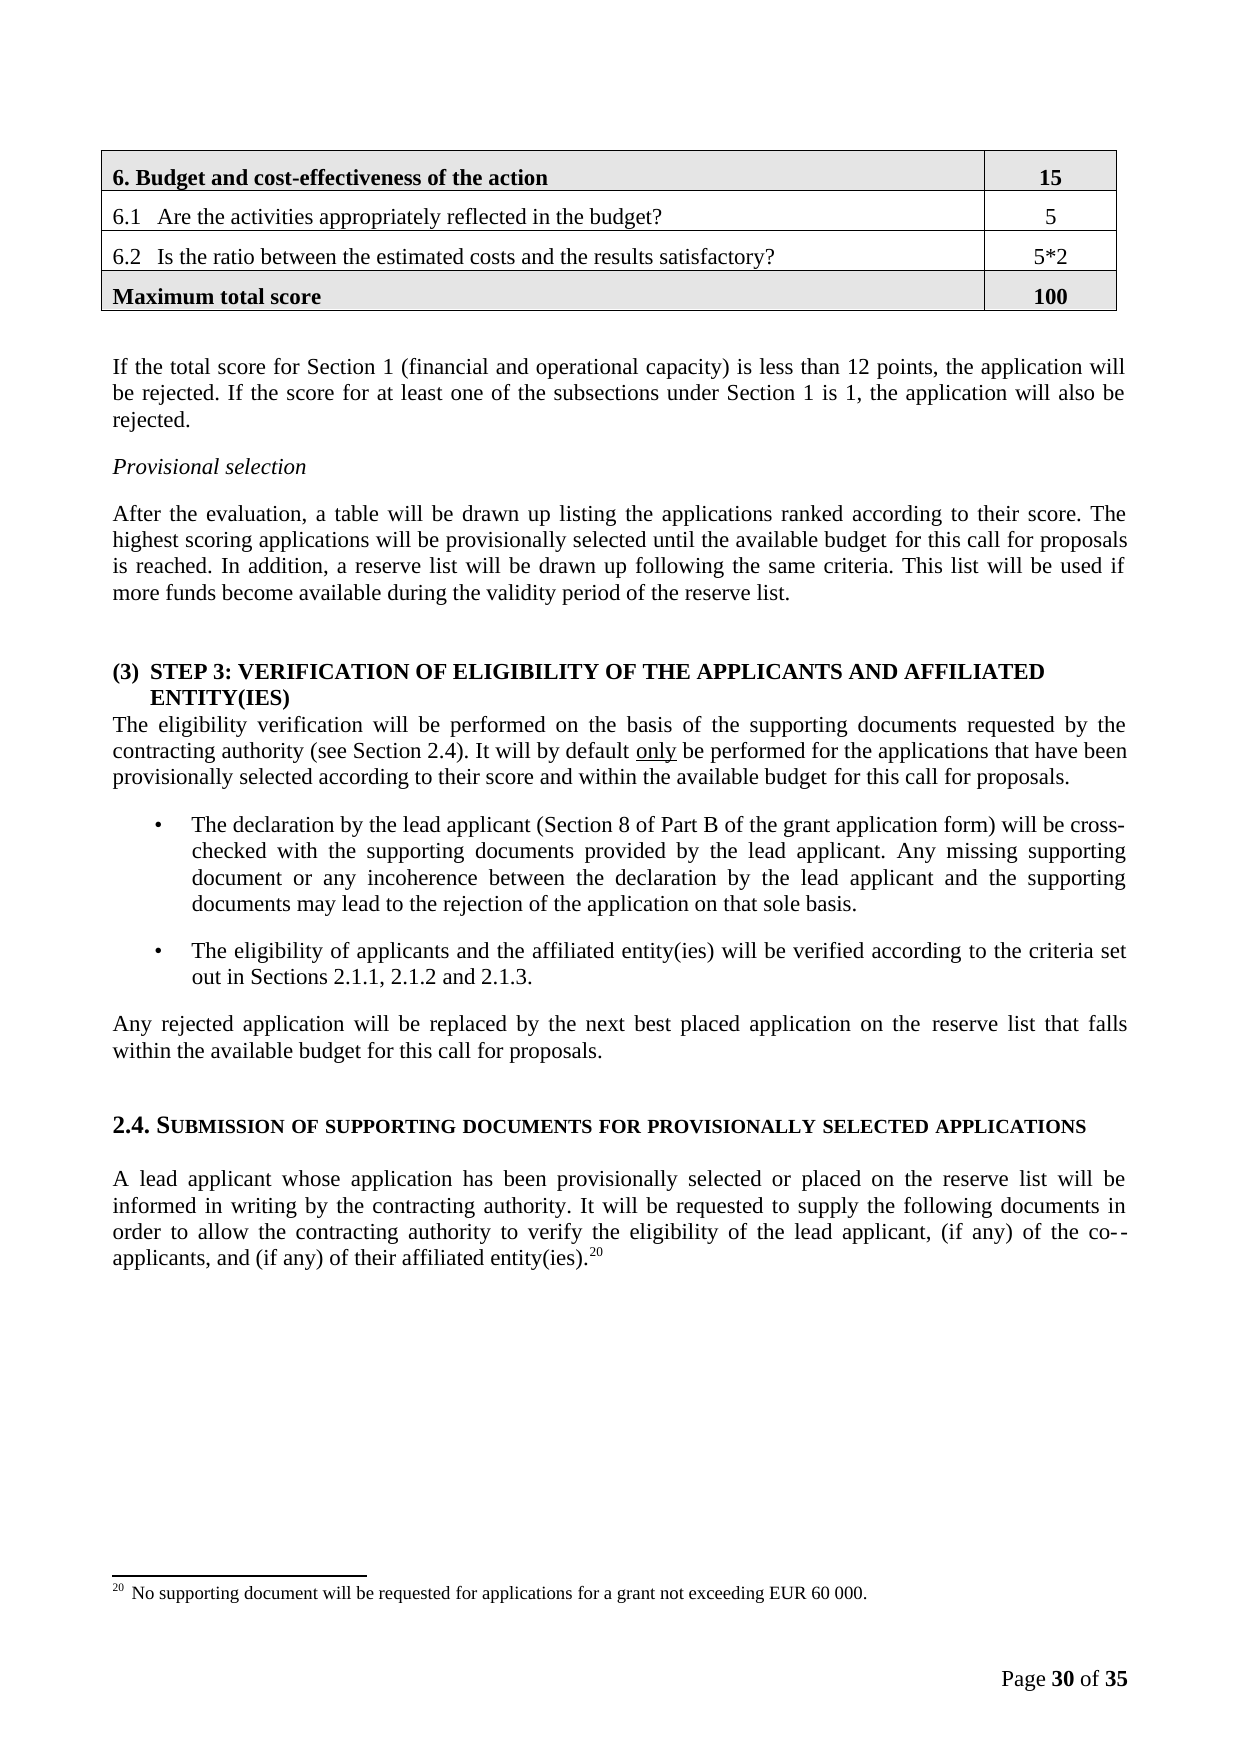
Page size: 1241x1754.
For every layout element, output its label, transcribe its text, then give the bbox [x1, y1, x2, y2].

list The eligibility of applicants and the affiliated entity(ies) will be verified according to the criteria set out in Sections 2.1.1, 2.1.2 and 2.1.3. [154, 937, 1128, 989]
table_cell 6. Budget and cost-effectiveness of the action [102, 151, 984, 190]
text The eligibility verification will be performed on the basis of the supporting documents requested by the contracting authority (see Section 2.4). It will by default only be performed for the applications that have been provisionally selected according to their score and within the available budget for this call for proposals. [112, 711, 1128, 790]
subtitle 2.4. Submission of supporting documents for provisionally selected applications [112, 1110, 1128, 1139]
text Any rejected application will be replaced by the next best placed application on the reserve list that falls within the available budget for this call for proposals. [112, 1010, 1128, 1063]
list STEP 3: VERIFICATION OF ELIGIBILITY OF THE APPLICANTS AND AFFILIATED ENTITY(IES) [112, 658, 1128, 711]
table_cell Maximum total score [102, 271, 984, 309]
text After the evaluation, a table will be drawn up listing the applications ranked according to their score. The highest scoring applications will be provisionally selected until the available budget for this call for proposals is reached. In addition, a reserve list will be drawn up following the same criteria. This list will be used if more funds become available during the validity period of the reserve list. [112, 500, 1128, 605]
table_cell 5 [985, 191, 1116, 230]
table_cell 5*2 [985, 231, 1116, 270]
table_cell 15 [985, 151, 1116, 190]
text If the total score for Section 1 (financial and operational capacity) is less than 12 points, the application will be rejected. If the score for at least one of the subsections under Section 1 is 1, the application will also be rejected. [112, 353, 1128, 432]
text Provisional selection [112, 453, 1128, 479]
table_cell 100 [985, 271, 1116, 309]
table_cell 6.1 Are the activities appropriately reflected in the budget? [102, 191, 984, 230]
table_cell 6.2 Is the ratio between the estimated costs and the results satisfactory? [102, 231, 984, 270]
list The declaration by the lead applicant (Section 8 of Part B of the grant application form) will be cross-checked with the supporting documents provided by the lead applicant. Any missing supporting document or any incoherence between the declaration by the lead applicant and the supporting documents may lead to the rejection of the application on that sole basis. [154, 811, 1128, 916]
text A lead applicant whose application has been provisionally selected or placed on the reserve list will be informed in writing by the contracting authority. It will be requested to supply the following documents in order to allow the contracting authority to verify the eligibility of the lead applicant, (if any) of the co-applicants, and (if any) of their affiliated entity(ies). [112, 1165, 1128, 1271]
